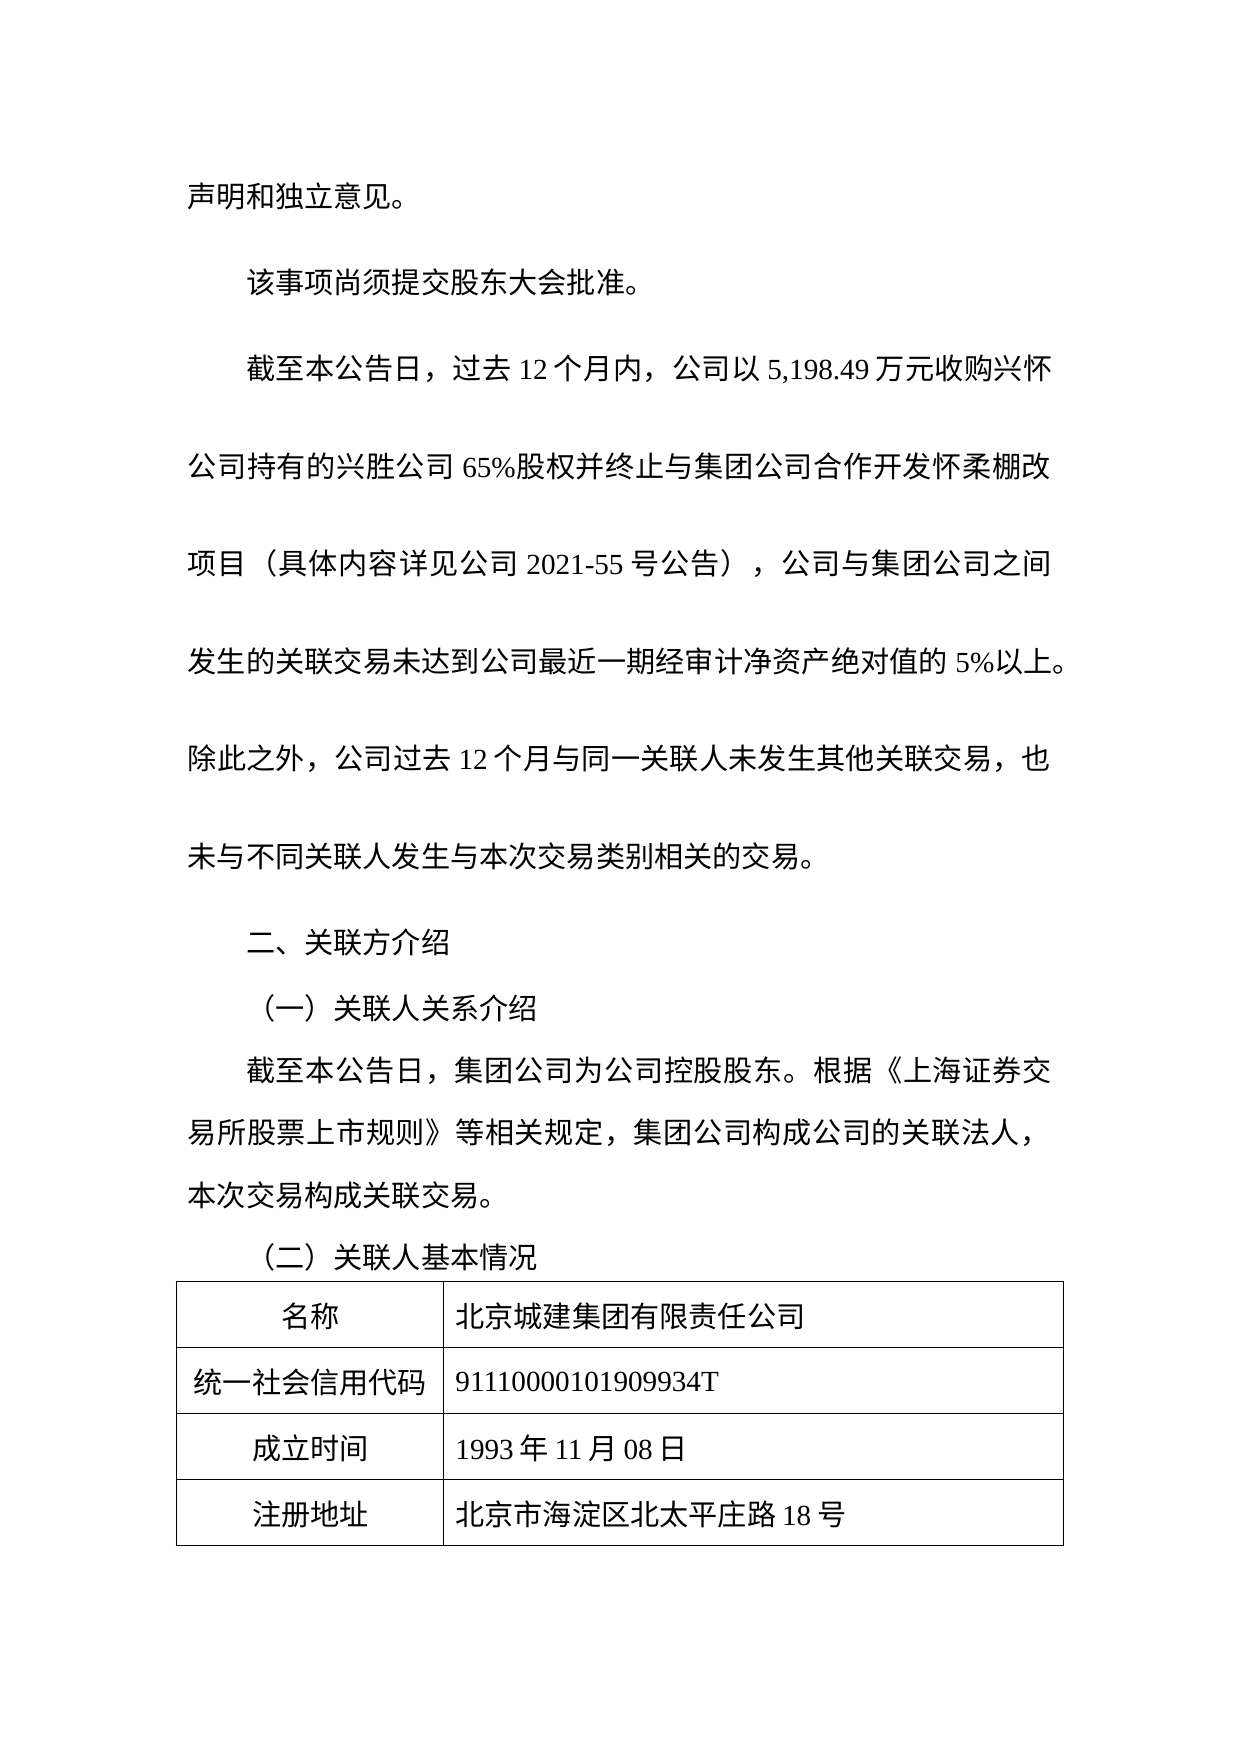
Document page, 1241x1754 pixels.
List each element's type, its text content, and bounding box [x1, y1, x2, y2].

table_cell 注册地址 [177, 1480, 443, 1545]
table_header 名称 [177, 1282, 443, 1347]
table_cell 91110000101909934T [444, 1348, 1063, 1413]
text 二、关联方介绍 [187, 908, 1053, 973]
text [187, 162, 1053, 227]
table_header 北京城建集团有限责任公司 [444, 1282, 1063, 1347]
text 截至本公告日，集团公司为公司控股股东。根据《上海证券交易所股票上市规则》等相关规定，集团公司构成公司的关联法人，本次交易构成关联交易。 [187, 1031, 1053, 1219]
table_cell 成立时间 [177, 1414, 443, 1479]
text （二）关联人基本情况 [187, 1219, 1053, 1281]
table_cell 统一社会信用代码 [177, 1348, 443, 1413]
text 截至本公告日，过去12个月内，公司以5,198.49万元收购兴怀公司持有的兴胜公司65%股权并终止与集团公司合作开发怀柔棚改项目（具体内容详见公司2021-55号公告），公司与集团公司之间发生的关联交易未达到公司最近一期经审计净资产绝对值的5%以上。除此之外，公司过去12个月与同一关联人未发生其他关联交易，也未与不同关联人发生与本次交易类别相关的交易。 [187, 334, 1053, 887]
table_cell 1993年11月08日 [444, 1414, 1063, 1479]
table_cell 北京市海淀区北太平庄路18号 [444, 1480, 1063, 1545]
text 该事项尚须提交股东大会批准。 [187, 248, 1053, 313]
text （一）关联人关系介绍 [187, 973, 1053, 1031]
